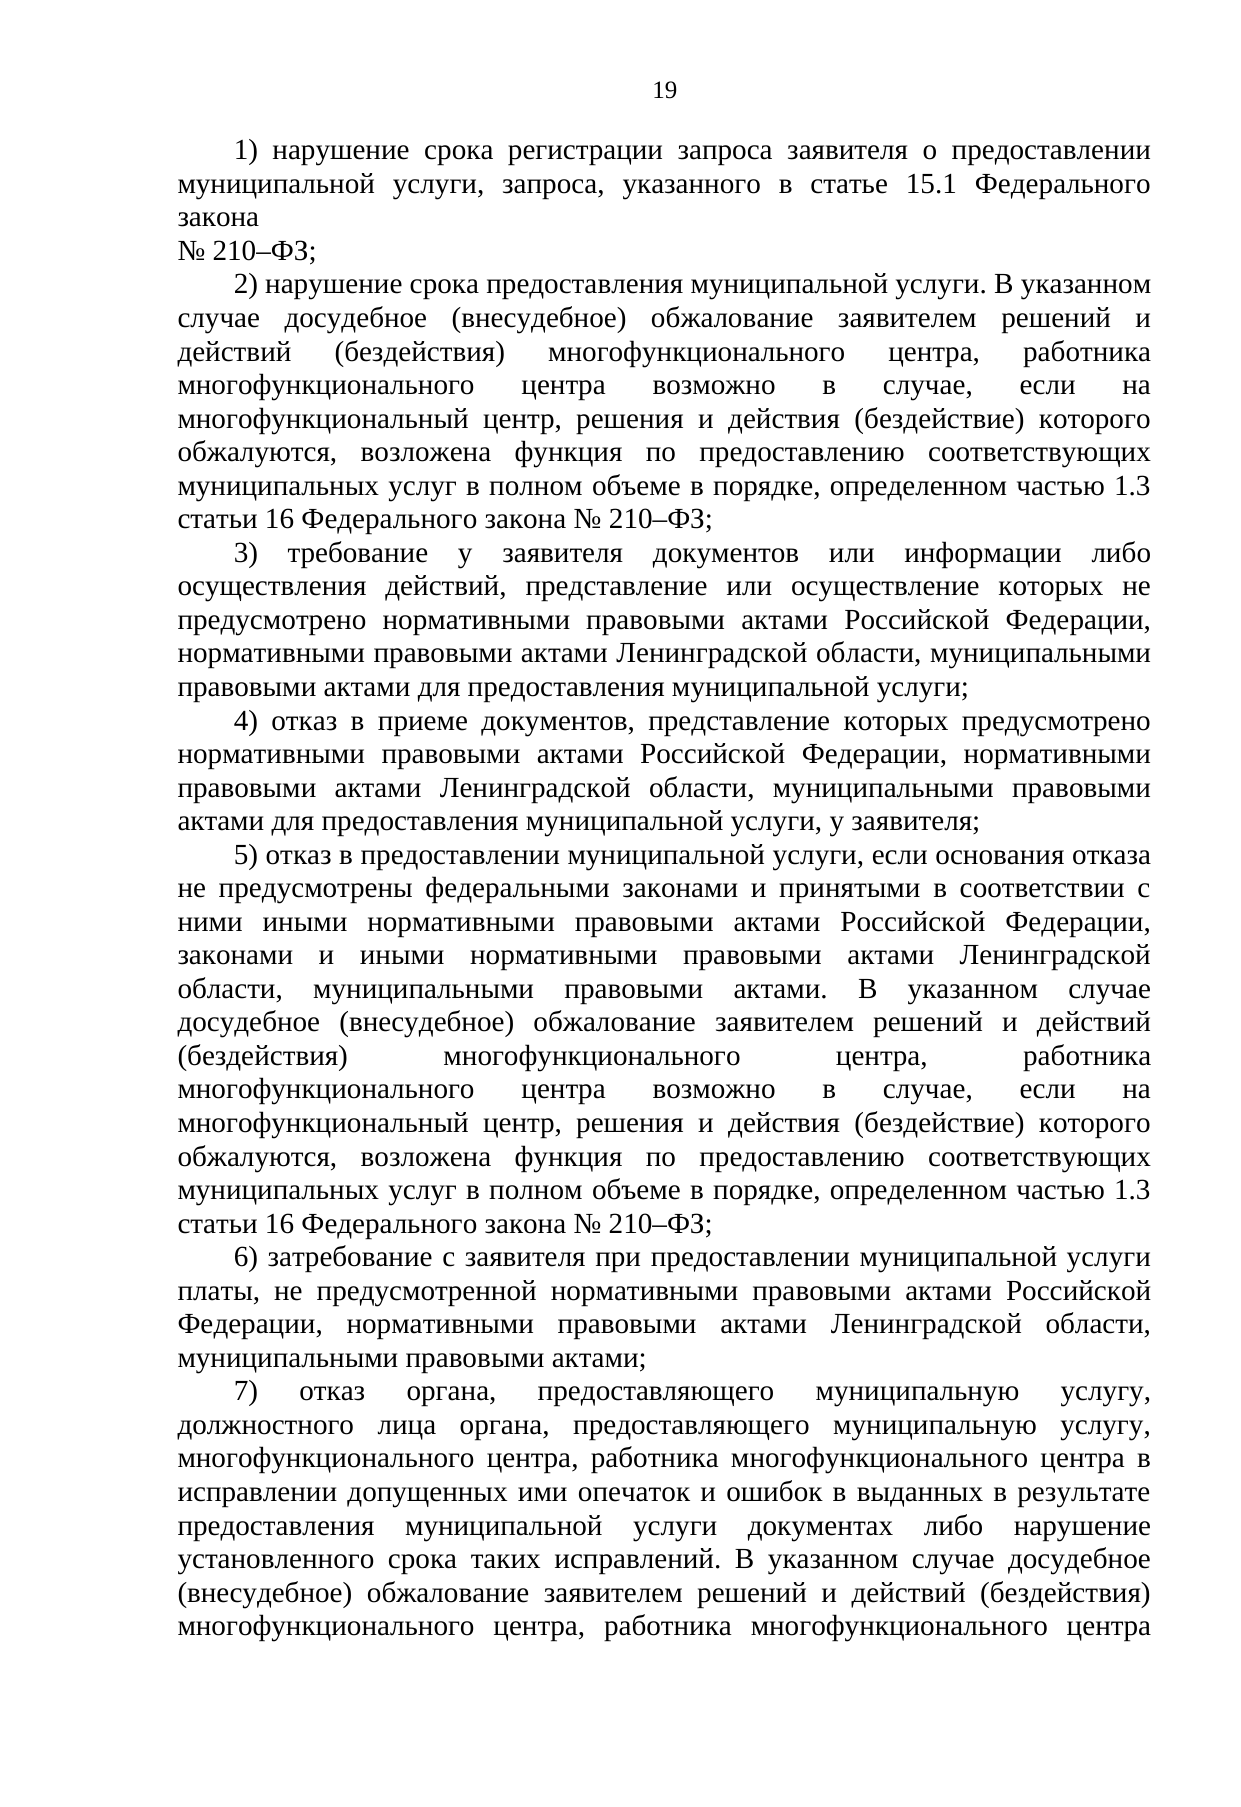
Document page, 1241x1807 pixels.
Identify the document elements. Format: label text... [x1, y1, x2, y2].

text 6) затребование с заявителя при предоставлении муниципальной услуги платы, не предусмотренной нормативными правовыми актами Российской Федерации, нормативными правовыми актами Ленинградской области, муниципальными правовыми актами; [177, 1239, 1152, 1373]
text 4) отказ в приеме документов, представление которых предусмотрено нормативными правовыми актами Российской Федерации, нормативными правовыми актами Ленинградской области, муниципальными правовыми актами для предоставления муниципальной услуги, у заявителя; [177, 703, 1152, 837]
text 2) нарушение срока предоставления муниципальной услуги. В указанном случае досудебное (внесудебное) обжалование заявителем решений и действий (бездействия) многофункционального центра, работника многофункционального центра возможно в случае, если на многофункциональный центр, решения и действия (бездействие) которого обжалуются, возложена функция по предоставлению соответствующих муниципальных услуг в полном объеме в порядке, определенном частью 1.3 статьи 16 Федерального закона № 210–ФЗ; [177, 267, 1152, 535]
text 3) требование у заявителя документов или информации либо осуществления действий, представление или осуществление которых не предусмотрено нормативными правовыми актами Российской Федерации, нормативными правовыми актами Ленинградской области, муниципальными правовыми актами для предоставления муниципальной услуги; [177, 535, 1152, 703]
text 1) нарушение срока регистрации запроса заявителя о предоставлении муниципальной услуги, запроса, указанного в статье 15.1 Федерального закона № 210–ФЗ; [177, 132, 1152, 267]
text 5) отказ в предоставлении муниципальной услуги, если основания отказа не предусмотрены федеральными законами и принятыми в соответствии с ними иными нормативными правовыми актами Российской Федерации, законами и иными нормативными правовыми актами Ленинградской области, муниципальными правовыми актами. В указанном случае досудебное (внесудебное) обжалование заявителем решений и действий (бездействия) многофункционального центра, работника многофункционального центра возможно в случае, если на многофункциональный центр, решения и действия (бездействие) которого обжалуются, возложена функция по предоставлению соответствующих муниципальных услуг в полном объеме в порядке, определенном частью 1.3 статьи 16 Федерального закона № 210–ФЗ; [177, 837, 1152, 1239]
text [177, 1373, 1152, 1642]
